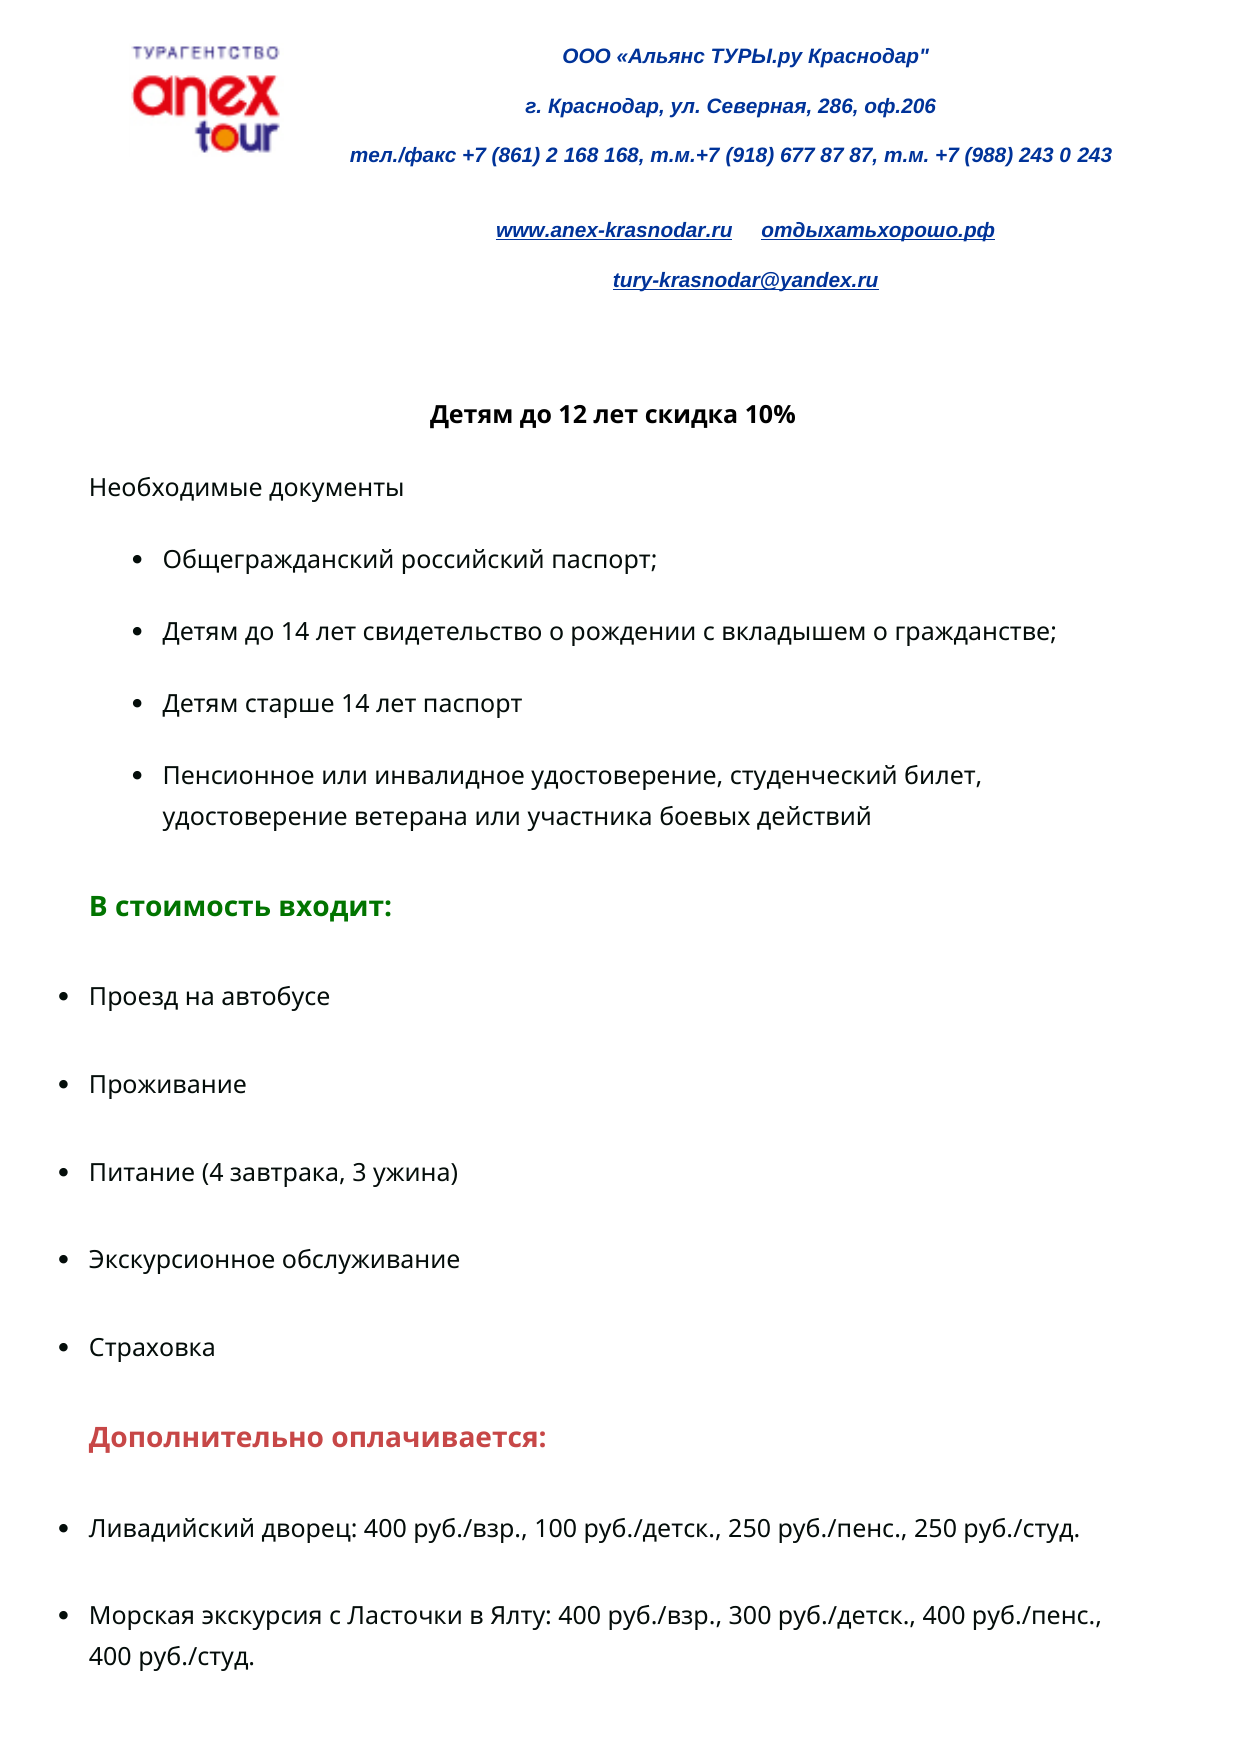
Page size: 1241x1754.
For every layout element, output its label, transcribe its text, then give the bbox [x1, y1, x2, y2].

list Детям старше 14 лет паспорт [133, 685, 1137, 719]
list Ливадийский дворец: 400 руб./взр., 100 руб./детск., 250 руб./пенс., 250 руб./студ. [59, 1510, 1137, 1544]
list Проезд на автобусе [59, 979, 1137, 1013]
list Проживание [59, 1067, 1137, 1101]
text Необходимые документы [89, 469, 1137, 503]
list Детям до 14 лет свидетельство о рождении с вкладышем о гражданстве; [133, 613, 1137, 647]
list Морская экскурсия с Ласточки в Ялту: 400 руб./взр., 300 руб./детск., 400 руб./пенс., 400 руб./студ. [59, 1598, 1137, 1673]
list Пенсионное или инвалидное удостоверение, студенческий билет, удостоверение ветерана или участника боевых действий [133, 757, 1137, 832]
list Питание (4 завтрака, 3 ужина) [59, 1154, 1137, 1188]
text Детям до 12 лет скидка 10% [89, 397, 1137, 431]
list Экскурсионное обслуживание [59, 1242, 1137, 1276]
list Общегражданский российский паспорт; [133, 541, 1137, 575]
list Страховка [59, 1330, 1137, 1364]
text Дополнительно оплачивается: [89, 1417, 1137, 1456]
text В стоимость входит: [89, 886, 1137, 924]
picture [128, 43, 284, 157]
